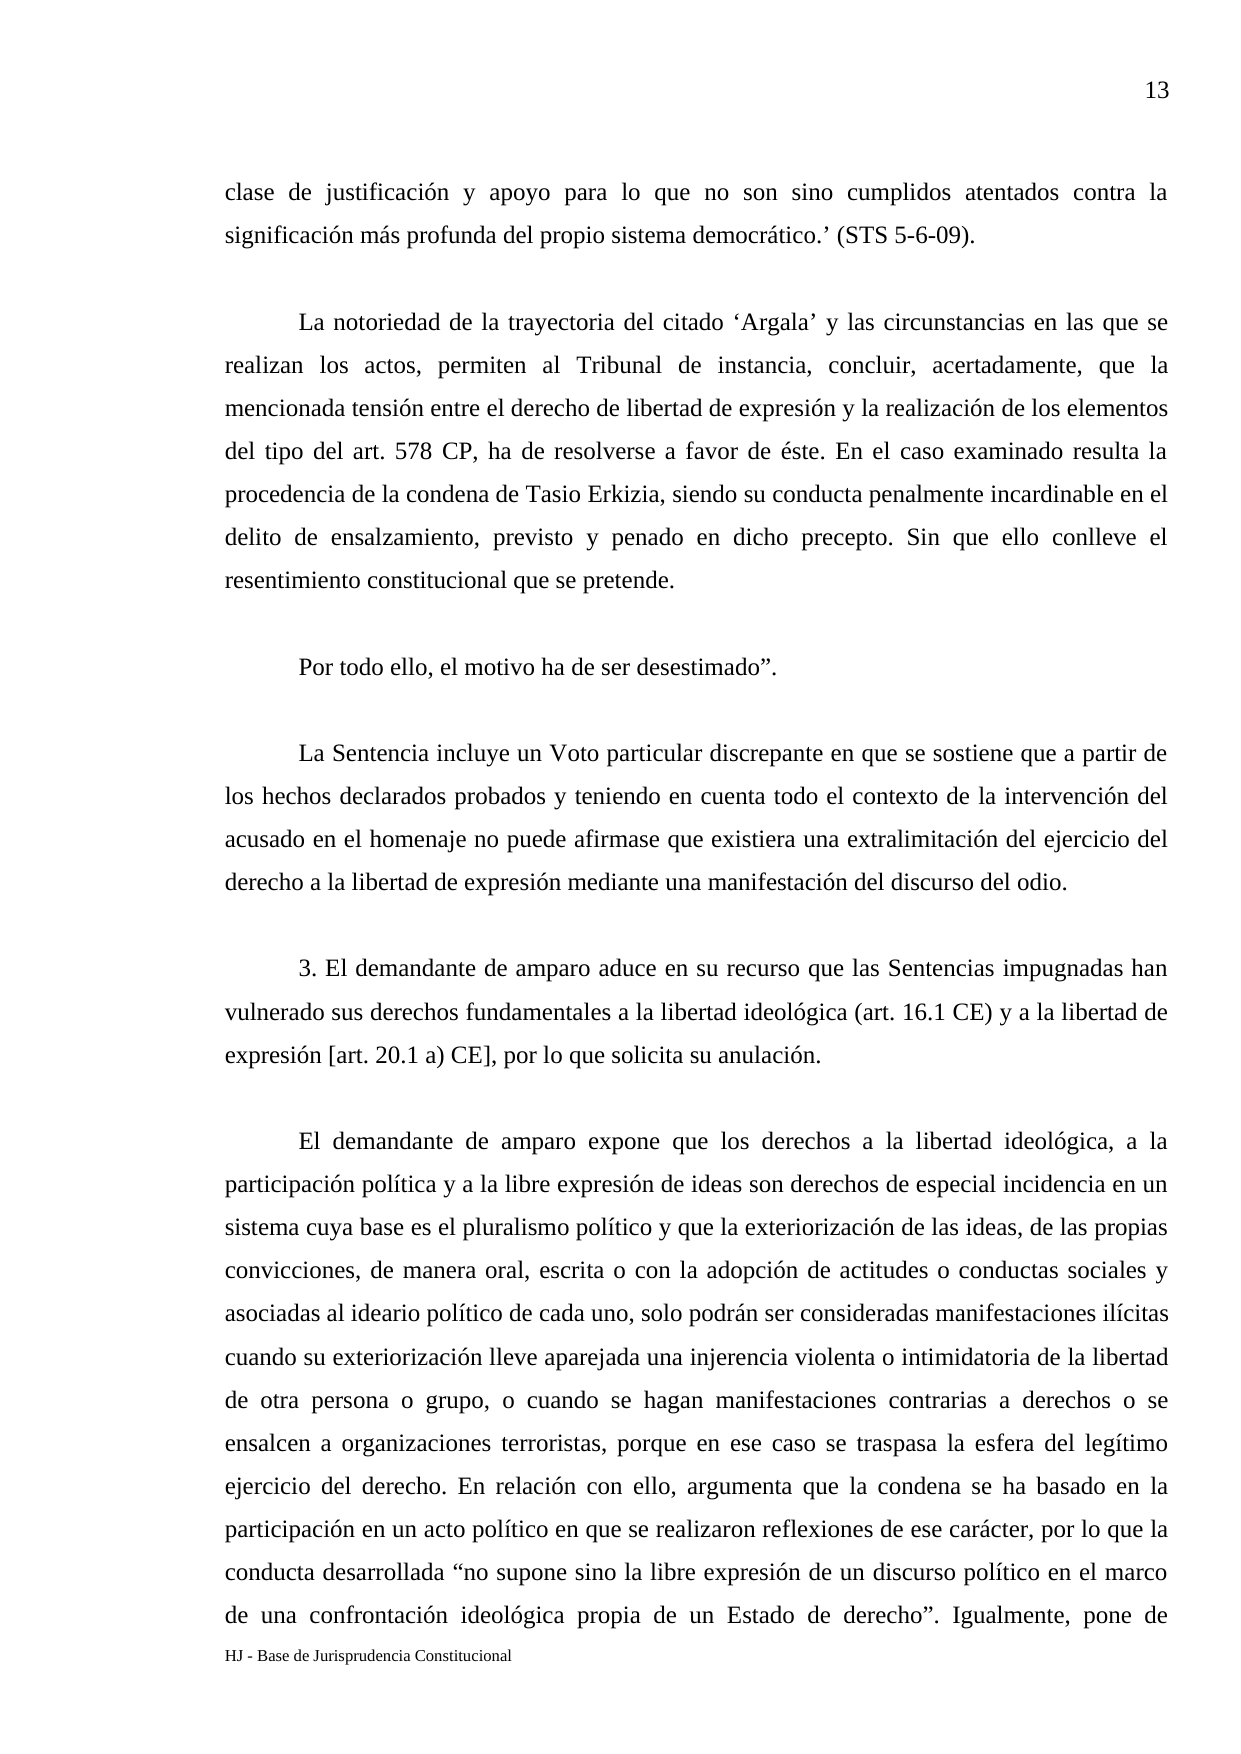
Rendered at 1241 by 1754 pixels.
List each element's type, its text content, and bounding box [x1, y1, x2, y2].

text Por todo ello, el motivo ha de ser desestimado”. [224, 652, 1169, 680]
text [224, 1126, 1169, 1629]
text La notoriedad de la trayectoria del citado ‘Argala’ y las circunstancias en las que se realizan los actos, permiten al Tribunal de instancia, concluir, acertadamente, que la mencionada tensión entre el derecho de libertad de expresión y la realización de los elementos del tipo del art. 578 CP, ha de resolverse a favor de éste. En el caso examinado resulta la procedencia de la condena de Tasio Erkizia, siendo su conducta penalmente incardinable en el delito de ensalzamiento, previsto y penado en dicho precepto. Sin que ello conlleve el resentimiento constitucional que se pretende. [224, 307, 1169, 594]
text 3. El demandante de amparo aduce en su recurso que las Sentencias impugnadas han vulnerado sus derechos fundamentales a la libertad ideológica (art. 16.1 CE) y a la libertad de expresión [art. 20.1 a) CE], por lo que solicita su anulación. [224, 953, 1169, 1068]
text La Sentencia incluye un Voto particular discrepante en que se sostiene que a partir de los hechos declarados probados y teniendo en cuenta todo el contexto de la intervención del acusado en el homenaje no puede afirmase que existiera una extralimitación del ejercicio del derecho a la libertad de expresión mediante una manifestación del discurso del odio. [224, 738, 1169, 896]
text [224, 177, 1169, 249]
